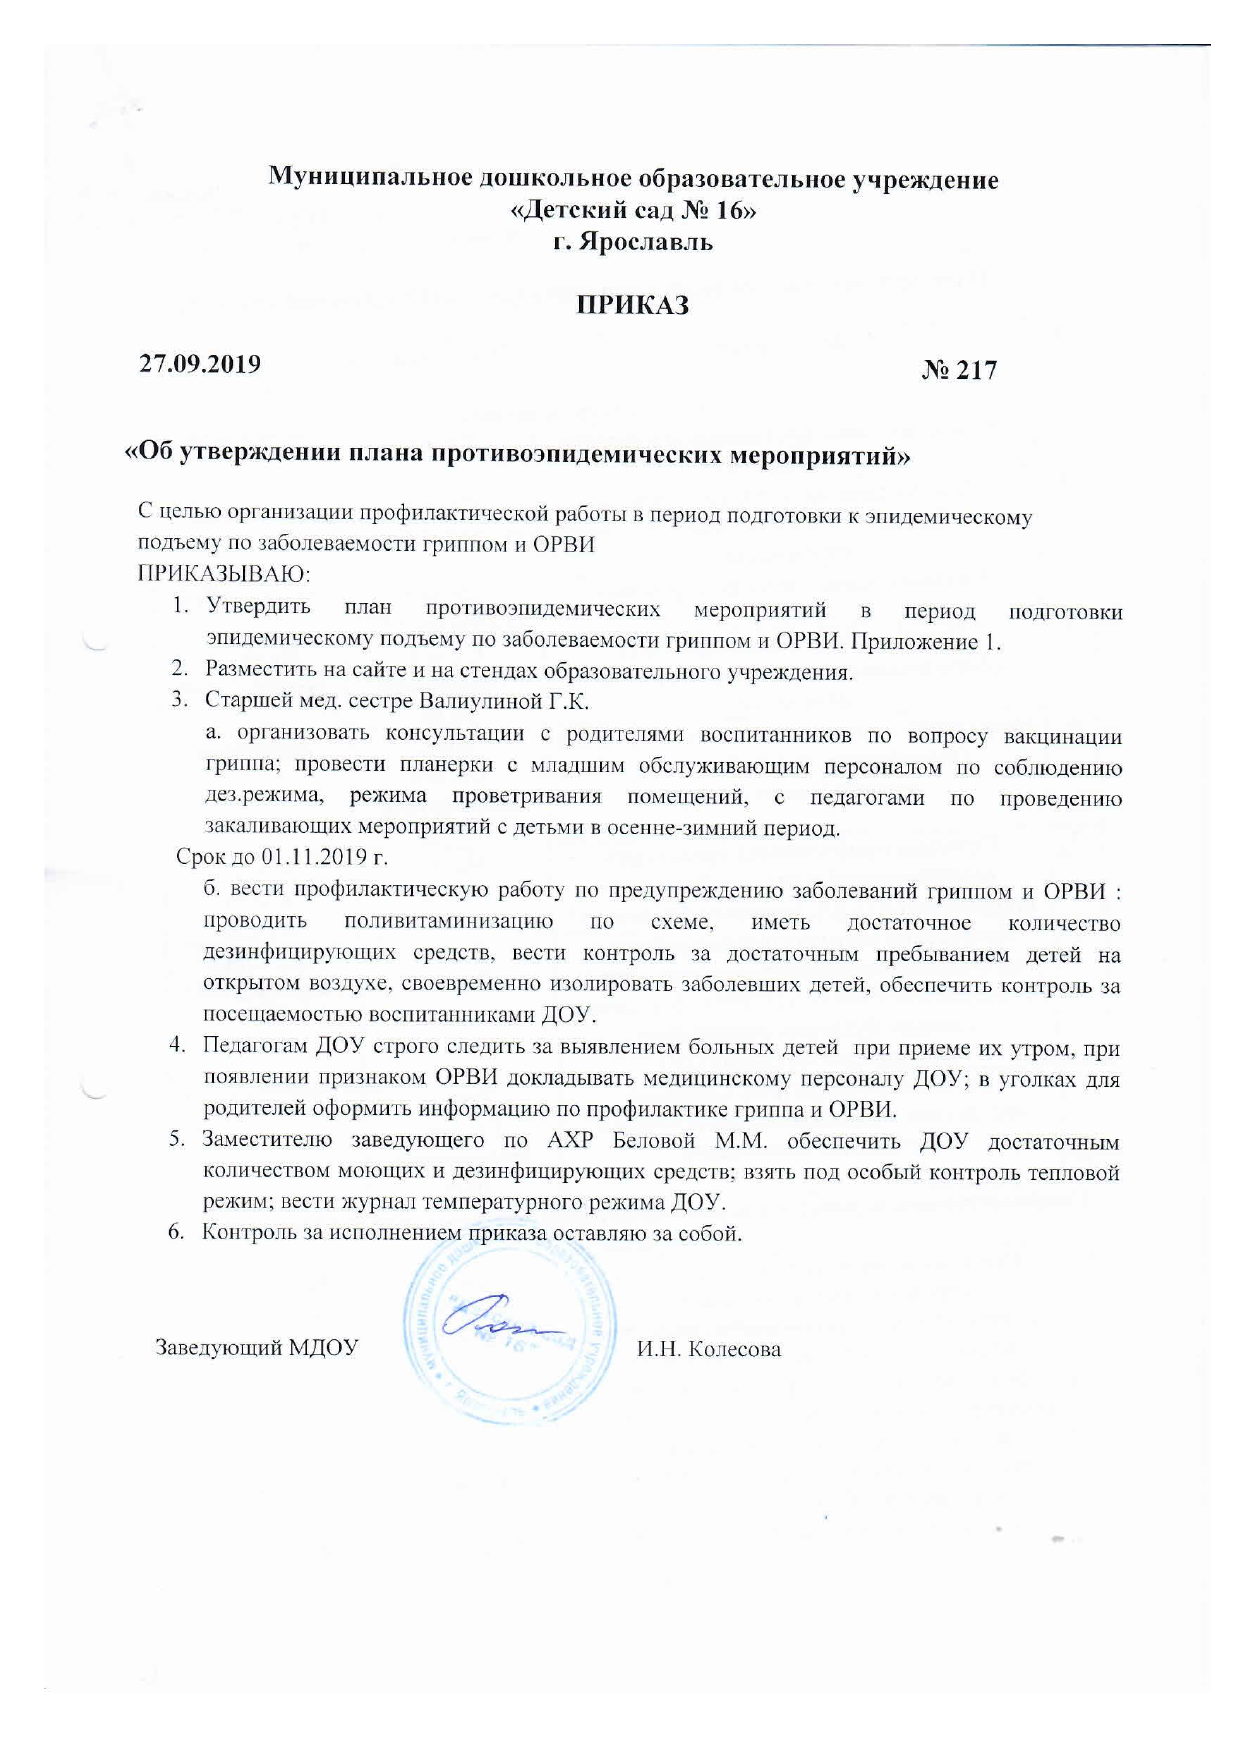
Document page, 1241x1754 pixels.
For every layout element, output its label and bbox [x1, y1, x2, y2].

picture [44, 44, 1211, 1693]
